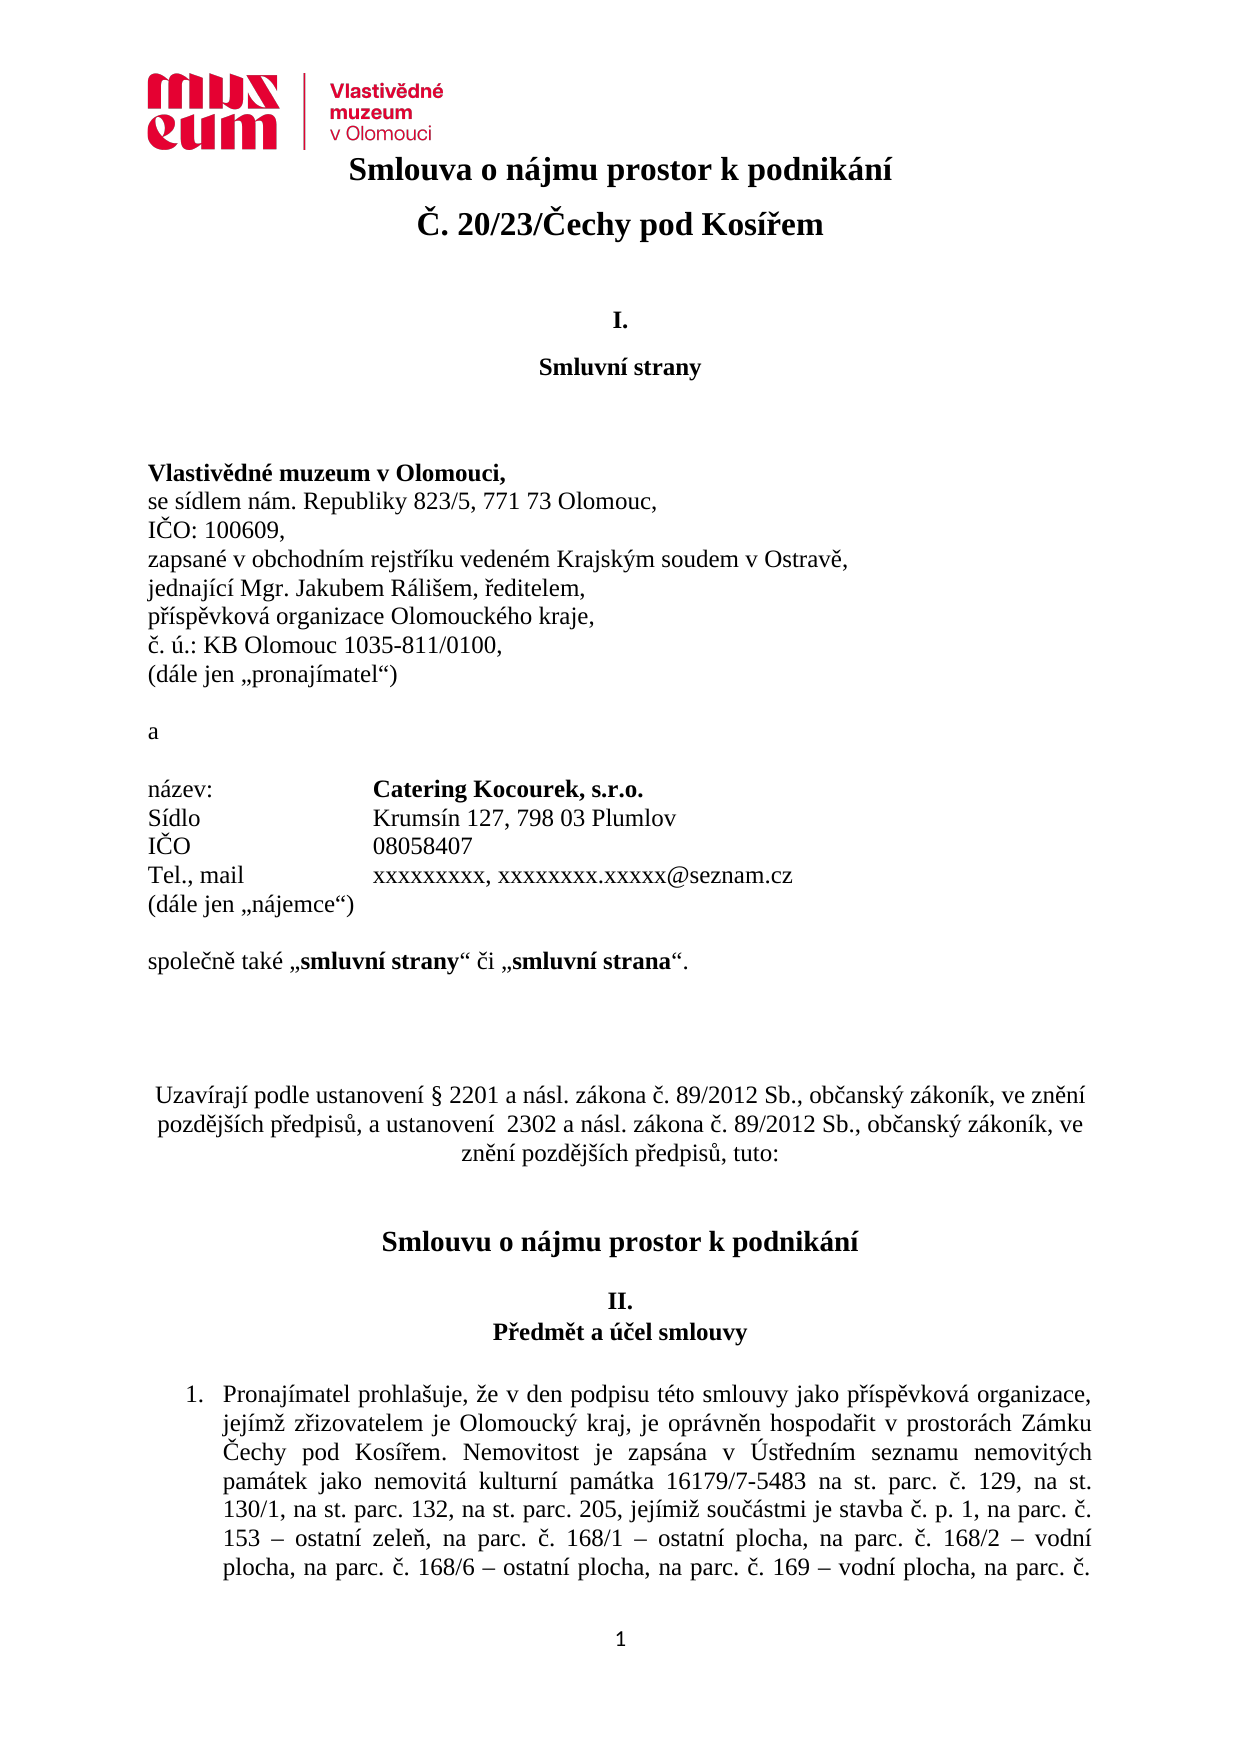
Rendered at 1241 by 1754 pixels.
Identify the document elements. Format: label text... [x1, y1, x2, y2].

text (dále jen „pronajímatel“) [148, 659, 1093, 688]
text č. ú.: KB Olomouc 1035-811/0100, [148, 630, 1093, 659]
text se sídlem nám. Republiky 823/5, 771 73 Olomouc, [148, 486, 1093, 515]
text I. [148, 305, 1093, 333]
text IČO 08058407 [148, 831, 1093, 860]
text Smlouva o nájmu prostor k podnikání [148, 149, 1093, 188]
text Sídlo Krumsín 127, 798 03 Plumlov [148, 803, 1093, 831]
text společně také „smluvní strany“ či „smluvní strana“. [148, 946, 1093, 975]
text Tel., mail xxxxxxxxx, xxxxxxxx.xxxxx@seznam.cz [148, 860, 1093, 889]
text Č. 20/23/Čechy pod Kosířem [148, 204, 1093, 243]
text Uzavírají podle ustanovení § 2201 a násl. zákona č. 89/2012 Sb., občanský zákoník, ve znění pozdějších předpisů, a ustanovení 2302 a násl. zákona č. 89/2012 Sb., občanský zákoník, ve znění pozdějších předpisů, tuto: [148, 1080, 1093, 1167]
text jednající Mgr. Jakubem Rálišem, ředitelem, [148, 573, 1093, 601]
text Předmět a účel smlouvy [148, 1317, 1093, 1346]
picture [147, 73, 443, 150]
text IČO: 100609, [148, 515, 1093, 544]
text Vlastivědné muzeum v Olomouci, [148, 458, 1093, 486]
text II. [148, 1286, 1093, 1315]
text zapsané v obchodním rejstříku vedeném Krajským soudem v Ostravě, [148, 544, 1093, 573]
text a [148, 716, 1093, 745]
text Smlouvu o nájmu prostor k podnikání [148, 1224, 1093, 1258]
text název: Catering Kocourek, s.r.o. [148, 774, 1093, 803]
text Smluvní strany [148, 352, 1093, 381]
text příspěvková organizace Olomouckého kraje, [148, 601, 1093, 630]
text (dále jen „nájemce“) [148, 889, 1093, 918]
